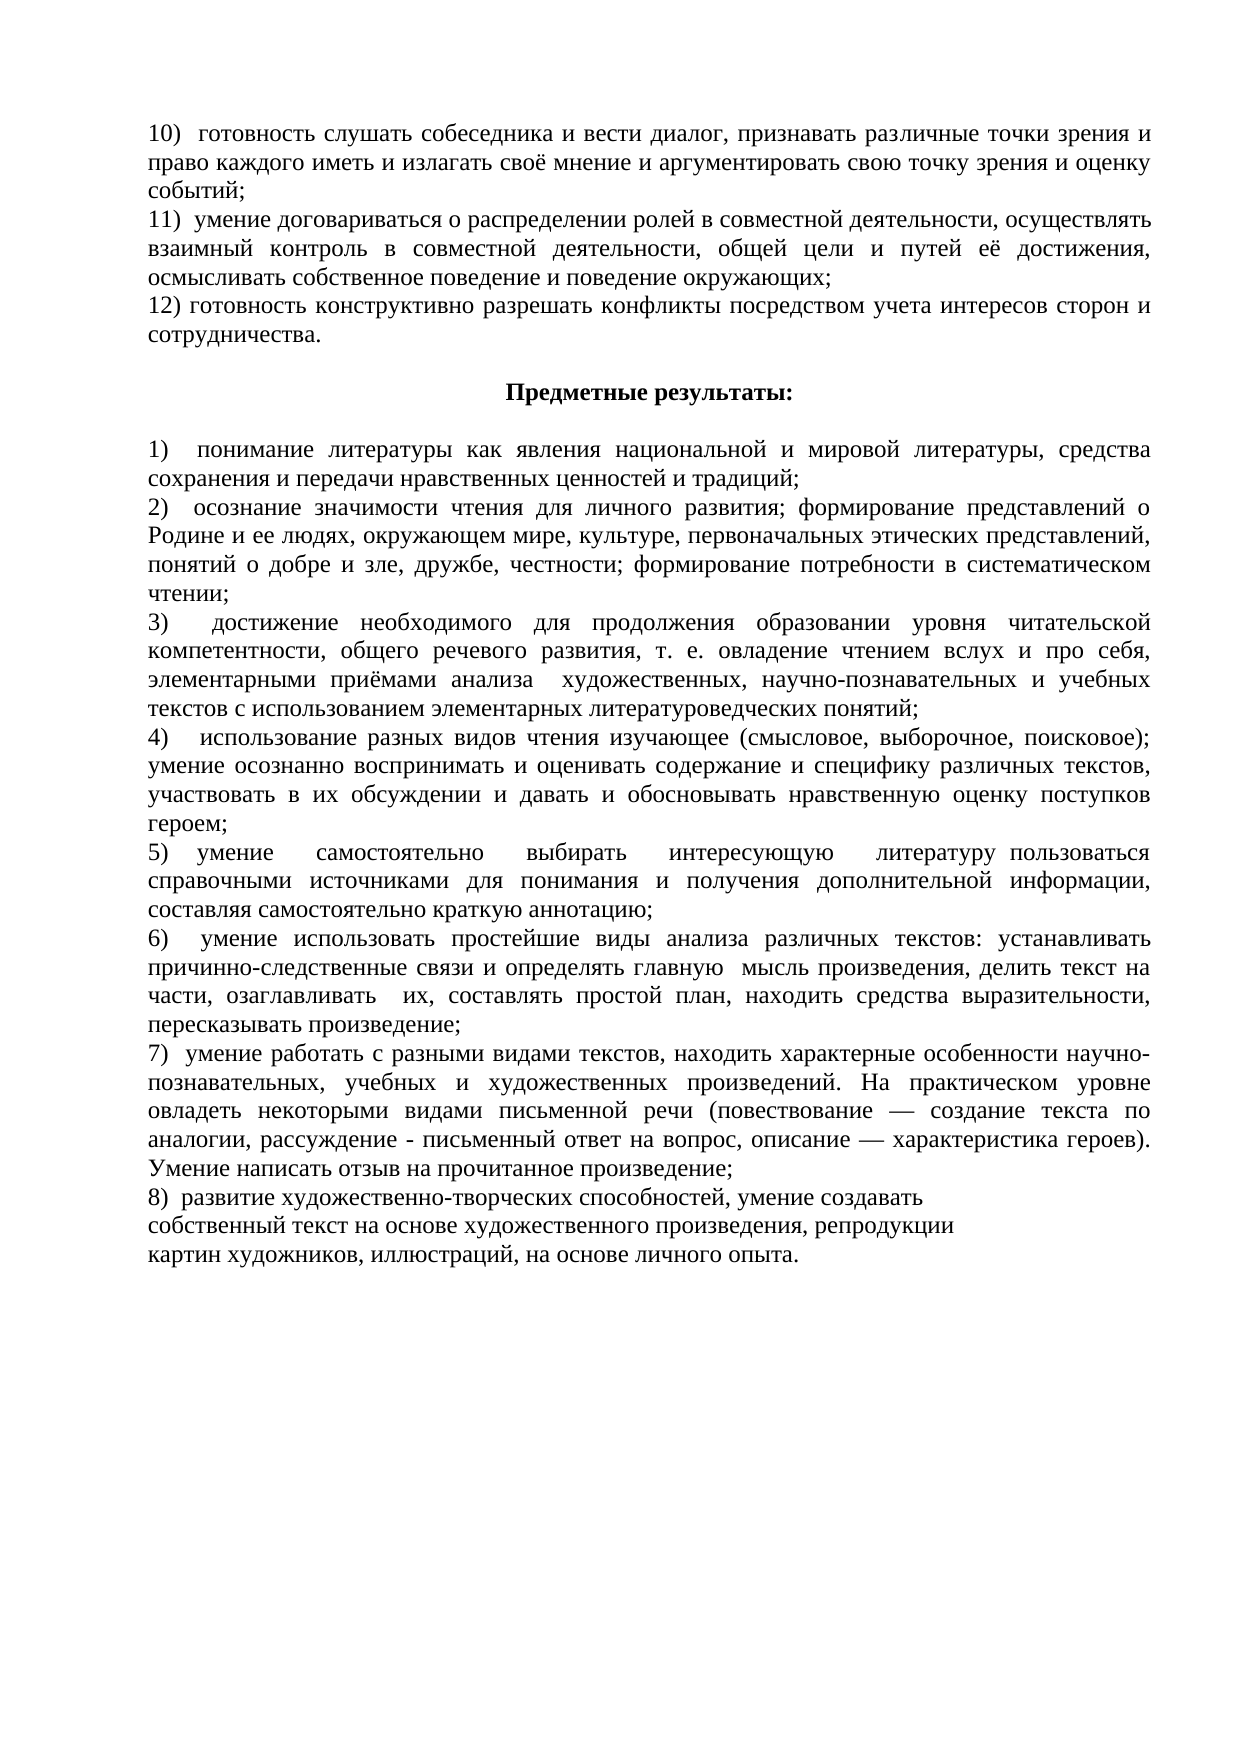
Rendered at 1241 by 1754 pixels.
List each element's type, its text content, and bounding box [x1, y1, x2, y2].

text картин художников, иллюстраций, на основе личного опыта. [148, 1239, 1152, 1268]
text 10) готовность слушать собеседника и вести диалог, признавать различные точки зрения и право каждого иметь и излагать своё мнение и аргументировать свою точку зрения и оценку событий; [148, 118, 1152, 204]
text 5) умение самостоятельно выбирать интересующую литературу пользоваться справочными источниками для понимания и получения дополнительной информации, составляя самостоятельно краткую аннотацию; [148, 837, 1152, 923]
text 7) умение работать с разными видами текстов, находить характерные особенности научно-познавательных, учебных и художественных произведений. На практическом уровне овладеть некоторыми видами письменной речи (повествование — создание текста по аналогии, рассуждение - письменный ответ на вопрос, описание — характеристика героев). Умение написать отзыв на прочитанное произведение; [148, 1038, 1152, 1182]
text 1) понимание литературы как явления национальной и мировой литературы, средства сохранения и передачи нравственных ценностей и традиций; [148, 434, 1152, 492]
text 11) умение договариваться о распределении ролей в совместной деятельности, осуществлять взаимный контроль в совместной деятельности, общей цели и путей её достижения, осмысливать собственное поведение и поведение окружающих; [148, 204, 1152, 291]
text 8) развитие художественно-творческих способностей, умение создавать [148, 1182, 1152, 1211]
text собственный текст на основе художественного произведения, репродукции [148, 1211, 1152, 1239]
text Предметные результаты: [148, 377, 1152, 406]
text 6) умение использовать простейшие виды анализа различных текстов: устанавливать причинно-следственные связи и определять главную мысль произведения, делить текст на части, озаглавливать их, составлять простой план, находить средства выразительности, пересказывать произведение; [148, 923, 1152, 1038]
text 2) осознание значимости чтения для личного развития; формирование представлений о Родине и ее людях, окружающем мире, культуре, первоначальных этических представлений, понятий о добре и зле, дружбе, честности; формирование потребности в систематическом чтении; [148, 492, 1152, 607]
text 4) использование разных видов чтения изучающее (смысловое, выборочное, поисковое); умение осознанно воспринимать и оценивать содержание и специфику различных текстов, участвовать в их обсуждении и давать и обосновывать нравственную оценку поступков героем; [148, 722, 1152, 837]
text 12) готовность конструктивно разрешать конфликты посредством учета интересов сторон и сотрудничества. [148, 291, 1152, 348]
text 3) достижение необходимого для продолжения образовании уровня читательской компетентности, общего речевого развития, т. е. овладение чтением вслух и про себя, элементарными приёмами анализа художественных, научно-познавательных и учебных текстов с использованием элементарных литературоведческих понятий; [148, 607, 1152, 722]
